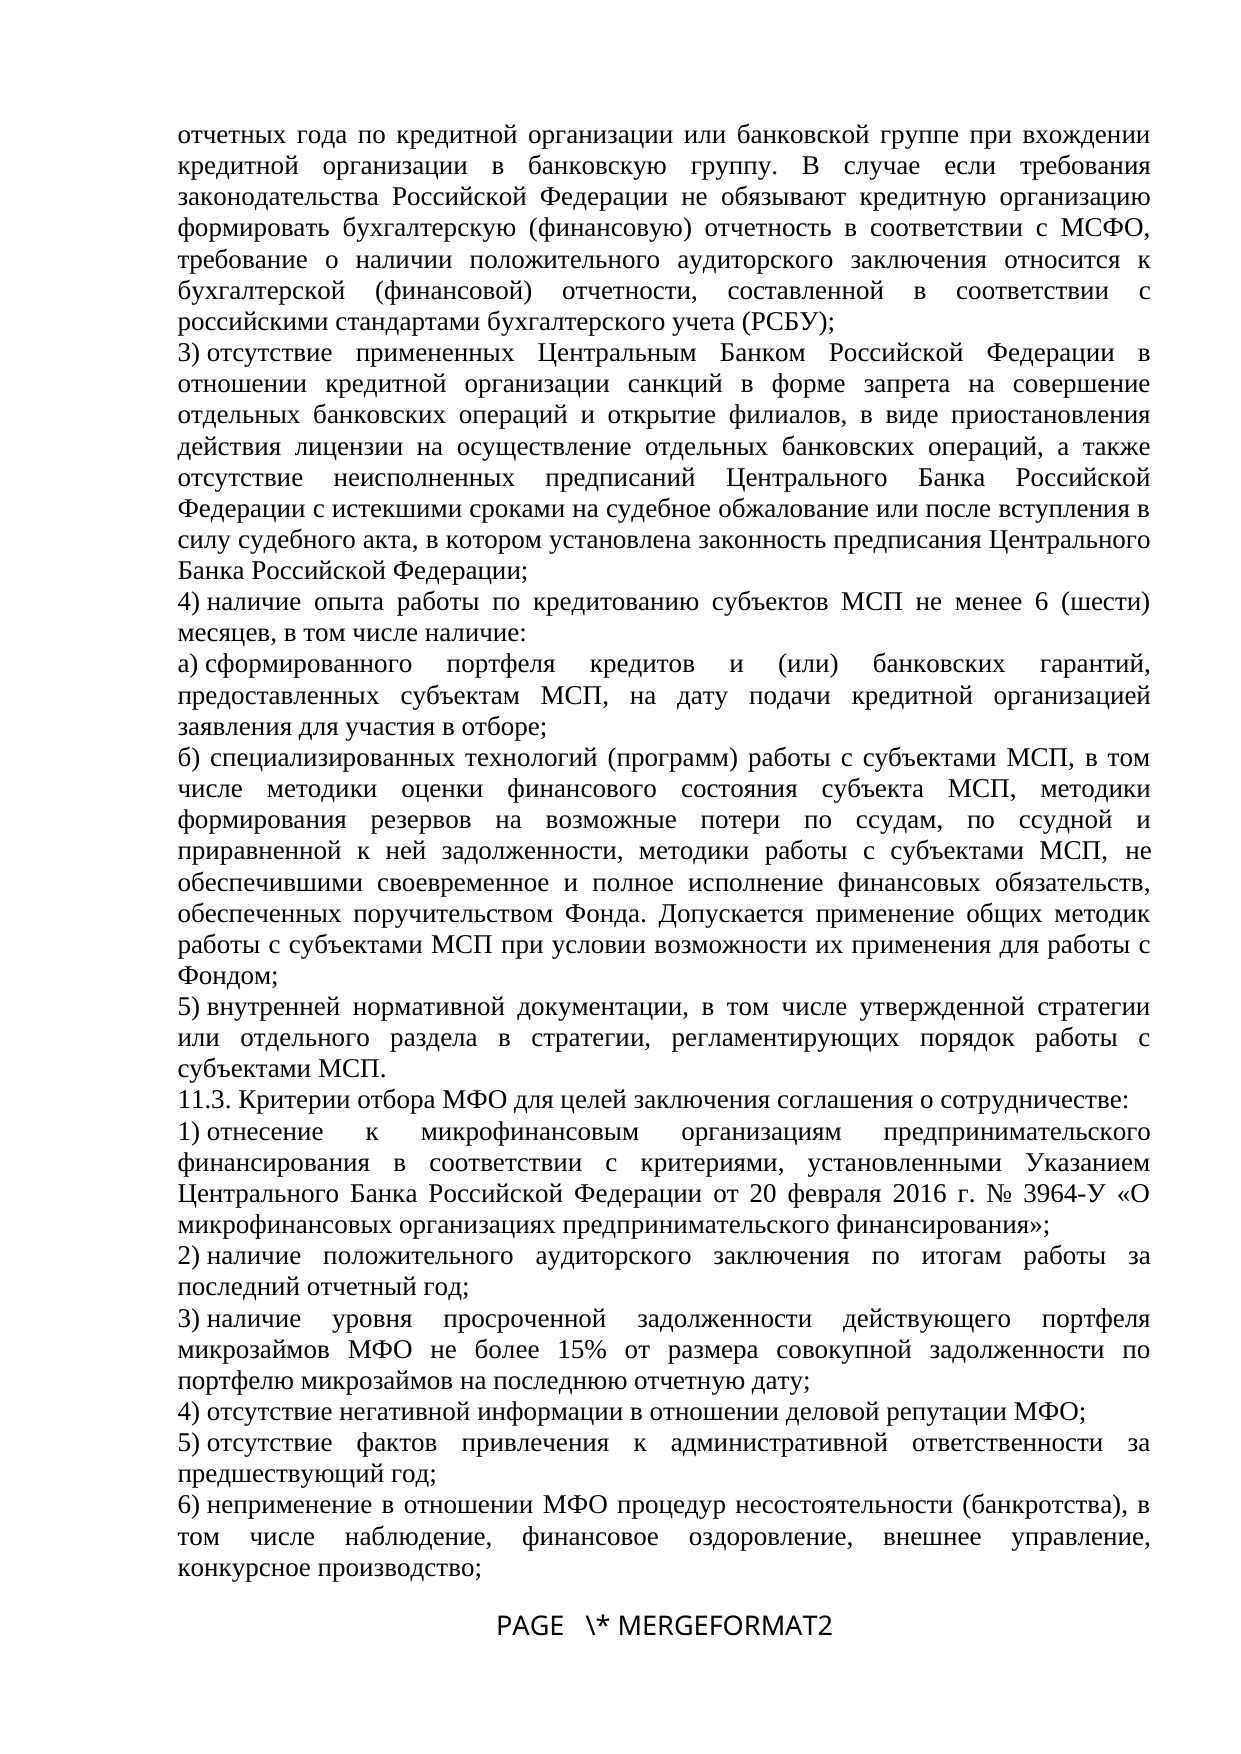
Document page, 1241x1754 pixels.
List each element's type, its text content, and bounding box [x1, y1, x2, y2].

text б) специализированных технологий (программ) работы с субъектами МСП, в том числе методики оценки финансового состояния субъекта МСП, методики формирования резервов на возможные потери по ссудам, по ссудной и приравненной к ней задолженности, методики работы с субъектами МСП, не обеспечившими своевременное и полное исполнение финансовых обязательств, обеспеченных поручительством Фонда. Допускается применение общих методик работы с субъектами МСП при условии возможности их применения для работы с Фондом; [177, 741, 1152, 990]
text 6) неприменение в отношении МФО процедур несостоятельности (банкротства), в том числе наблюдение, финансовое оздоровление, внешнее управление, конкурсное производство; [177, 1488, 1152, 1582]
text 4) отсутствие негативной информации в отношении деловой репутации МФО; [177, 1395, 1152, 1426]
text а) сформированного портфеля кредитов и (или) банковских гарантий, предоставленных субъектам МСП, на дату подачи кредитной организацией заявления для участия в отборе; [177, 648, 1152, 741]
text 3) отсутствие примененных Центральным Банком Российской Федерации в отношении кредитной организации санкций в форме запрета на совершение отдельных банковских операций и открытие филиалов, в виде приостановления действия лицензии на осуществление отдельных банковских операций, а также отсутствие неисполненных предписаний Центрального Банка Российской Федерации с истекшими сроками на судебное обжалование или после вступления в силу судебного акта, в котором установлена законность предписания Центрального Банка Российской Федерации; [177, 336, 1152, 585]
text 1) отнесение к микрофинансовым организациям предпринимательского финансирования в соответствии с критериями, установленными Указанием Центрального Банка Российской Федерации от 20 февраля 2016 г. № 3964-У «О микрофинансовых организациях предпринимательского финансирования»; [177, 1115, 1152, 1239]
text 5) внутренней нормативной документации, в том числе утвержденной стратегии или отдельного раздела в стратегии, регламентирующих порядок работы с субъектами МСП. [177, 990, 1152, 1084]
text 4) наличие опыта работы по кредитованию субъектов МСП не менее 6 (шести) месяцев, в том числе наличие: [177, 585, 1152, 648]
text 5) отсутствие фактов привлечения к административной ответственности за предшествующий год; [177, 1426, 1152, 1488]
text 3) наличие уровня просроченной задолженности действующего портфеля микрозаймов МФО не более 15% от размера совокупной задолженности по портфелю микрозаймов на последнюю отчетную дату; [177, 1302, 1152, 1395]
text 11.3. Критерии отбора МФО для целей заключения соглашения о сотрудничестве: [177, 1084, 1152, 1115]
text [177, 118, 1152, 336]
text 2) наличие положительного аудиторского заключения по итогам работы за последний отчетный год; [177, 1239, 1152, 1302]
